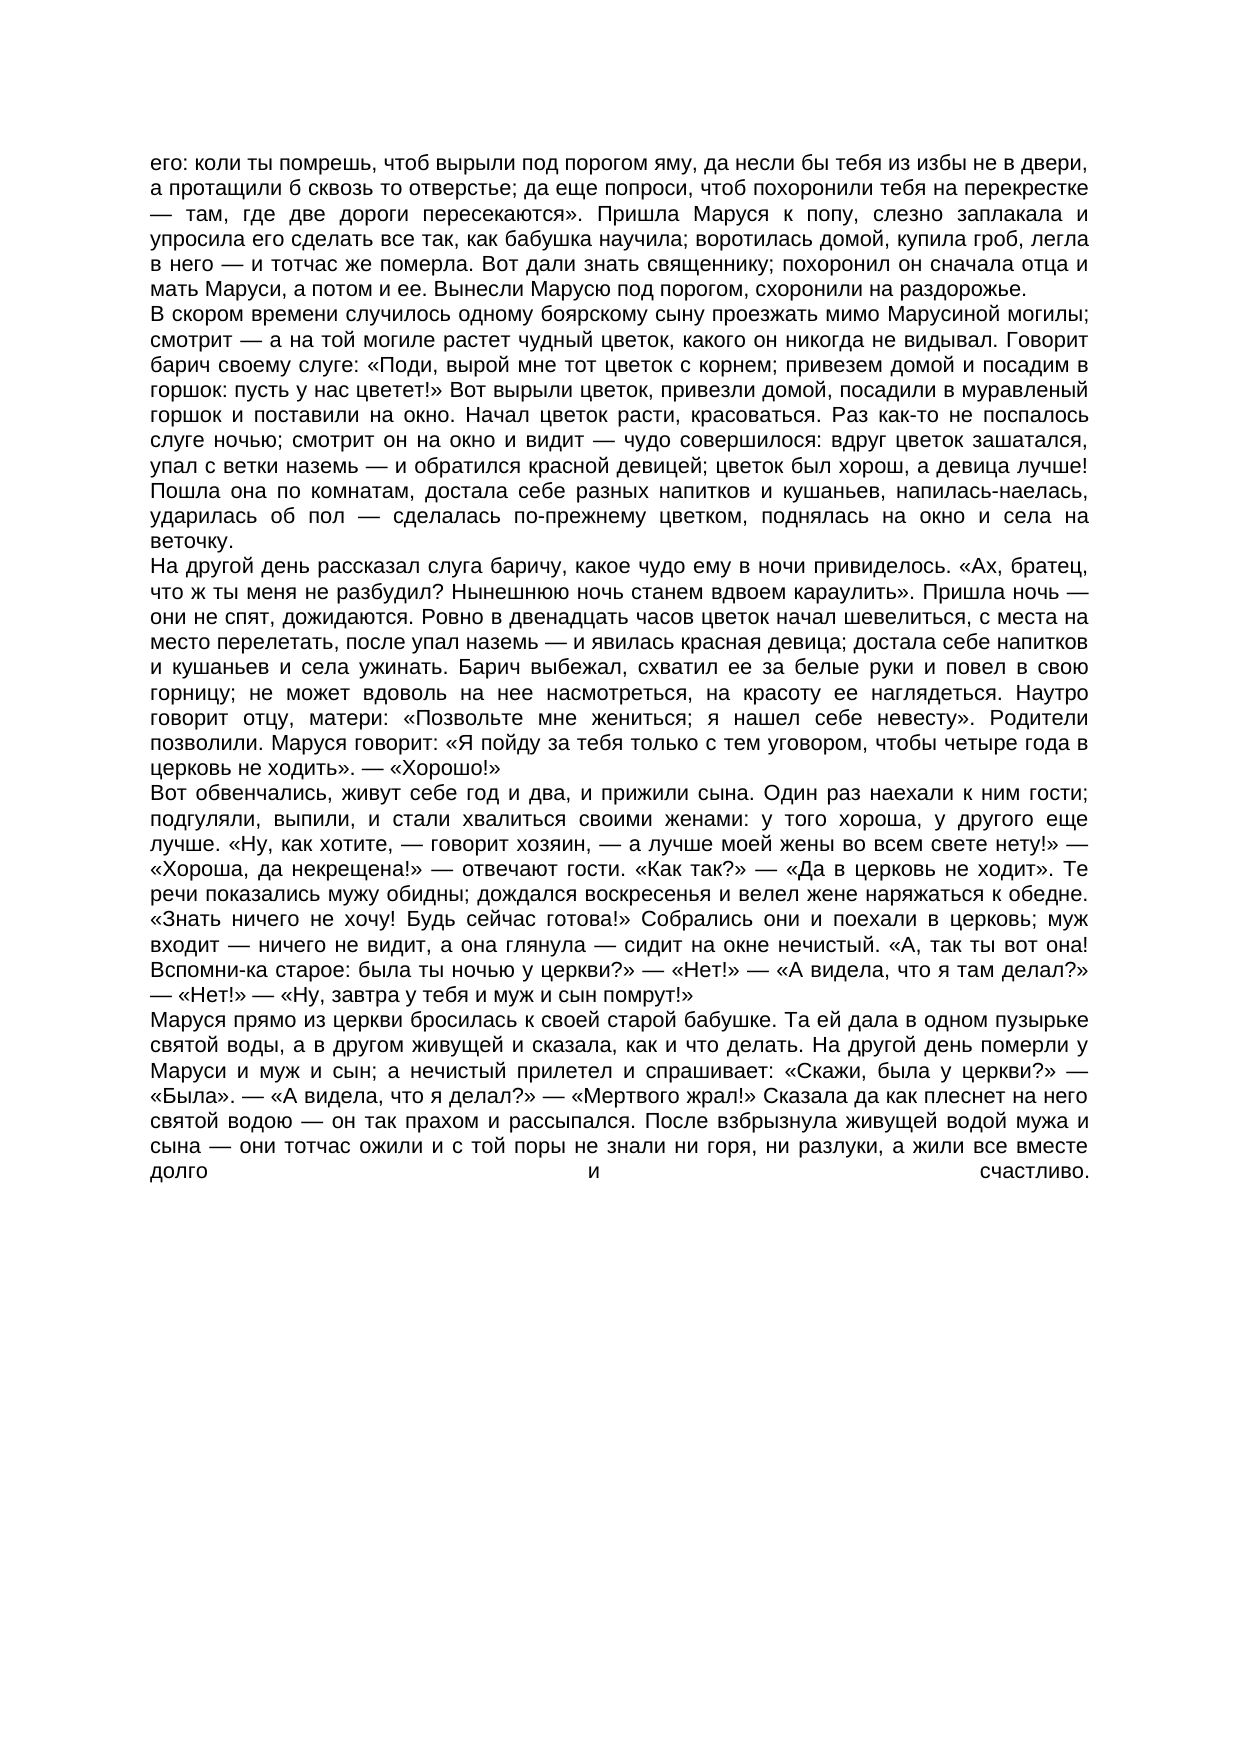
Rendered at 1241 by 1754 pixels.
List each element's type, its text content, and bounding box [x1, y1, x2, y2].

text Вот обвенчались, живут себе год и два, и прижили сына. Один раз наехали к ним гости; подгуляли, выпили, и стали хвалиться своими женами: у того хороша, у другого еще лучше. «Ну, как хотите, — говорит хозяин, — а лучше моей жены во всем свете нету!» — «Хороша, да некрещена!» — отвечают гости. «Как так?» — «Да в церковь не ходит». Те речи показались мужу обидны; дождался воскресенья и велел жене наряжаться к обедне. «Знать ничего не хочу! Будь сейчас готова!» Собрались они и поехали в церковь; муж входит — ничего не видит, а она глянула — сидит на окне нечистый. «А, так ты вот она! Вспомни-ка старое: была ты ночью у церкви?» — «Нет!» — «А видела, что я там делал?» — «Нет!» — «Ну, завтра у тебя и муж и сын помрут!» [150, 780, 1090, 1007]
text В скором времени случилось одному боярскому сыну проезжать мимо Марусиной могилы; смотрит — а на той могиле растет чудный цветок, какого он никогда не видывал. Говорит барич своему слуге: «Поди, вырой мне тот цветок с корнем; привезем домой и посадим в горшок: пусть у нас цветет!» Вот вырыли цветок, привезли домой, посадили в муравленый горшок и поставили на окно. Начал цветок расти, красоваться. Раз как-то не поспалось слуге ночью; смотрит он на окно и видит — чудо совершилося: вдруг цветок зашатался, упал с ветки наземь — и обратился красной девицей; цветок был хорош, а девица лучше! Пошла она по комнатам, достала себе разных напитков и кушаньев, напилась-наелась, ударилась об пол — сделалась по-прежнему цветком, поднялась на окно и села на веточку. [150, 301, 1090, 553]
text На другой день рассказал слуга баричу, какое чудо ему в ночи привиделось. «Ах, братец, что ж ты меня не разбудил? Нынешнюю ночь станем вдвоем караулить». Пришла ночь — они не спят, дожидаются. Ровно в двенадцать часов цветок начал шевелиться, с места на место перелетать, после упал наземь — и явилась красная девица; достала себе напитков и кушаньев и села ужинать. Барич выбежал, схватил ее за белые руки и повел в свою горницу; не может вдоволь на нее насмотреться, на красоту ее наглядеться. Наутро говорит отцу, матери: «Позвольте мне жениться; я нашел себе невесту». Родители позволили. Маруся говорит: «Я пойду за тебя только с тем уговором, чтобы четыре года в церковь не ходить». — «Хорошо!» [150, 553, 1090, 780]
text Маруся прямо из церкви бросилась к своей старой бабушке. Та ей дала в одном пузырьке святой воды, а в другом живущей и сказала, как и что делать. На другой день померли у Маруси и муж и сын; а нечистый прилетел и спрашивает: «Скажи, была у церкви?» — «Была». — «А видела, что я делал?» — «Мертвого жрал!» Сказала да как плеснет на него святой водою — он так прахом и рассыпался. После взбрызнула живущей водой мужа и сына — они тотчас ожили и с той поры не знали ни горя, ни разлуки, а жили все вместе долго и счастливо. [150, 1007, 1090, 1207]
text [150, 150, 1090, 301]
